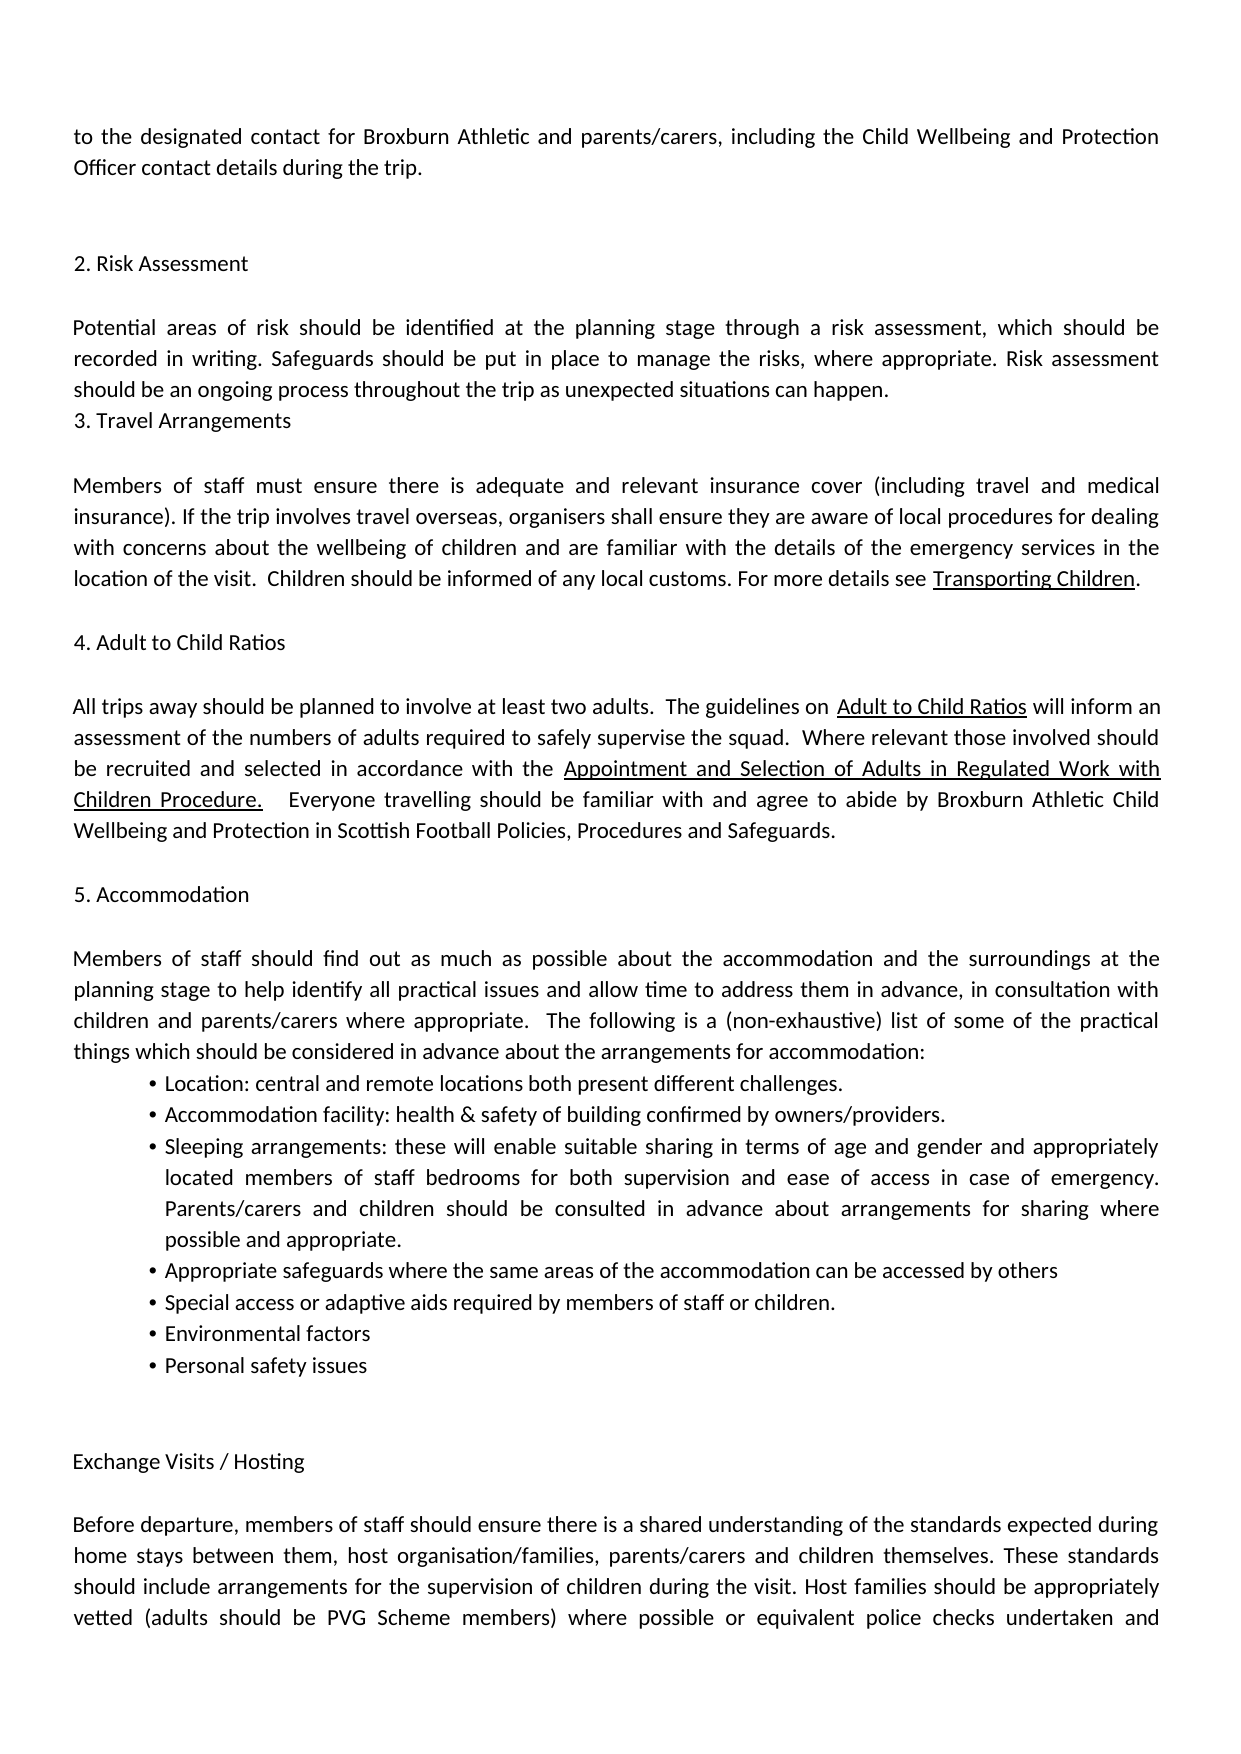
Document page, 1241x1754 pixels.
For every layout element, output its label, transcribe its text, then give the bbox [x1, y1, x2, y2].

subtitle Exchange Visits / Hosting [72, 1447, 1165, 1475]
list Appropriate safeguards where the same areas of the accommodation can be accessed by others [149, 1256, 1161, 1284]
text Members of staff should find out as much as possible about the accommodation and the surroundings at the planning stage to help identify all practical issues and allow time to address them in advance, in consultation with children and parents/carers where appropriate. The following is a (non-exhaustive) list of some of the practical things which should be considered in advance about the arrangements for accommodation: [72, 944, 1161, 1065]
list Special access or adaptive aids required by members of staff or children. [149, 1288, 1161, 1316]
subtitle 4. Adult to Child Ratios [74, 628, 1165, 656]
list Personal safety issues [149, 1351, 1161, 1379]
subtitle 5. Accommodation [74, 880, 1165, 908]
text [72, 1510, 1161, 1632]
text Potential areas of risk should be identified at the planning stage through a risk assessment, which should be recorded in writing. Safeguards should be put in place to manage the risks, where appropriate. Risk assessment should be an ongoing process throughout the trip as unexpected situations can happen. [72, 313, 1161, 403]
list Accommodation facility: health & safety of building confirmed by owners/providers. [149, 1100, 1161, 1128]
subtitle 3. Travel Arrangements [74, 407, 1165, 435]
list Environmental factors [149, 1319, 1161, 1348]
subtitle 2. Risk Assessment [74, 249, 1165, 277]
list Location: central and remote locations both present different challenges. [149, 1069, 1161, 1097]
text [72, 122, 1161, 181]
text Members of staff must ensure there is adequate and relevant insurance cover (including travel and medical insurance). If the trip involves travel overseas, organisers shall ensure they are aware of local procedures for dealing with concerns about the wellbeing of children and are familiar with the details of the emergency services in the location of the visit. Children should be informed of any local customs. For more details see Transporting Children. [72, 471, 1161, 592]
list Sleeping arrangements: these will enable suitable sharing in terms of age and gender and appropriately located members of staff bedrooms for both supervision and ease of access in case of emergency. Parents/carers and children should be consulted in advance about arrangements for sharing where possible and appropriate. [149, 1132, 1161, 1253]
text All trips away should be planned to involve at least two adults. The guidelines on Adult to Child Ratios will inform an assessment of the numbers of adults required to safely supervise the squad. Where relevant those involved should be recruited and selected in accordance with the Appointment and Selection of Adults in Regulated Work with Children Procedure. Everyone travelling should be familiar with and agree to abide by Broxburn Athletic Child Wellbeing and Protection in Scottish Football Policies, Procedures and Safeguards. [72, 692, 1161, 844]
